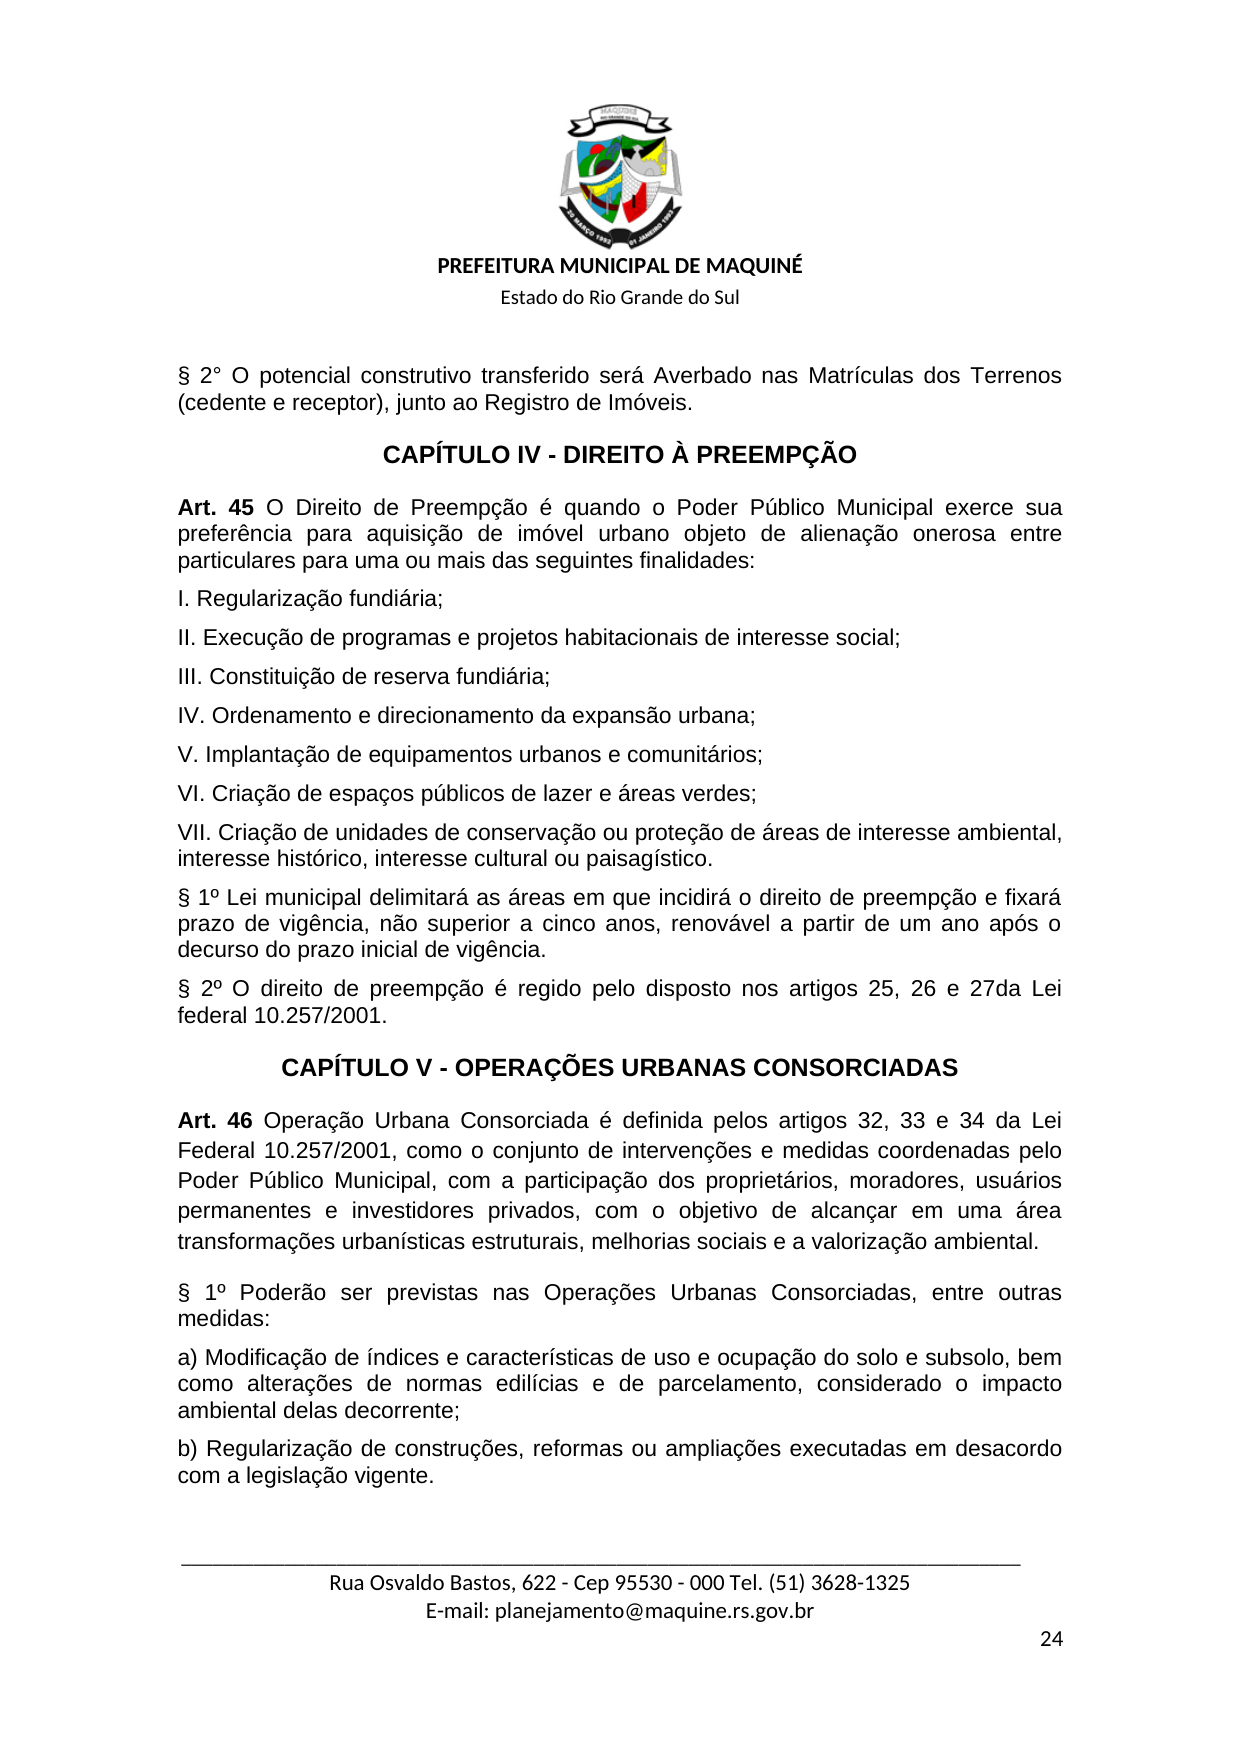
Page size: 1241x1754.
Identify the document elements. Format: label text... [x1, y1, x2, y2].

text VI. Criação de espaços públicos de lazer e áreas verdes; [177, 780, 1063, 806]
text § 2º O direito de preempção é regido pelo disposto nos artigos 25, 26 e 27da Lei federal 10.257/2001. [177, 975, 1063, 1028]
text § 1º Lei municipal delimitará as áreas em que incidirá o direito de preempção e fixará prazo de vigência, não superior a cinco anos, renovável a partir de um ano após o decurso do prazo inicial de vigência. [177, 884, 1063, 963]
text II. Execução de programas e projetos habitacionais de interesse social; [177, 624, 1063, 651]
text VII. Criação de unidades de conservação ou proteção de áreas de interesse ambiental, interesse histórico, interesse cultural ou paisagístico. [177, 818, 1063, 871]
text IV. Ordenamento e direcionamento da expansão urbana; [177, 702, 1063, 728]
picture [535, 101, 705, 252]
text III. Constituição de reserva fundiária; [177, 663, 1063, 689]
text a) Modificação de índices e características de uso e ocupação do solo e subsolo, bem como alterações de normas edilícias e de parcelamento, considerado o impacto ambiental delas decorrente; [177, 1344, 1063, 1423]
text CAPÍTULO IV - DIREITO À PREEMPÇÃO [177, 440, 1063, 469]
text V. Implantação de equipamentos urbanos e comunitários; [177, 741, 1063, 767]
text I. Regularização fundiária; [177, 585, 1063, 612]
text § 1º Poderão ser previstas nas Operações Urbanas Consorciadas, entre outras medidas: [177, 1279, 1063, 1331]
text CAPÍTULO V - OPERAÇÕES URBANAS CONSORCIADAS [177, 1053, 1063, 1082]
text Art. 45 O Direito de Preempção é quando o Poder Público Municipal exerce sua preferência para aquisição de imóvel urbano objeto de alienação onerosa entre particulares para uma ou mais das seguintes finalidades: [177, 494, 1063, 573]
text Art. 46 Operação Urbana Consorciada é definida pelos artigos 32, 33 e 34 da Lei Federal 10.257/2001, como o conjunto de intervenções e medidas coordenadas pelo Poder Público Municipal, com a participação dos proprietários, moradores, usuários permanentes e investidores privados, com o objetivo de alcançar em uma área transformações urbanísticas estruturais, melhorias sociais e a valorização ambiental. [177, 1107, 1063, 1254]
text § 2° O potencial construtivo transferido será Averbado nas Matrículas dos Terrenos (cedente e receptor), junto ao Registro de Imóveis. [177, 362, 1063, 415]
text b) Regularização de construções, reformas ou ampliações executadas em desacordo com a legislação vigente. [177, 1435, 1063, 1488]
